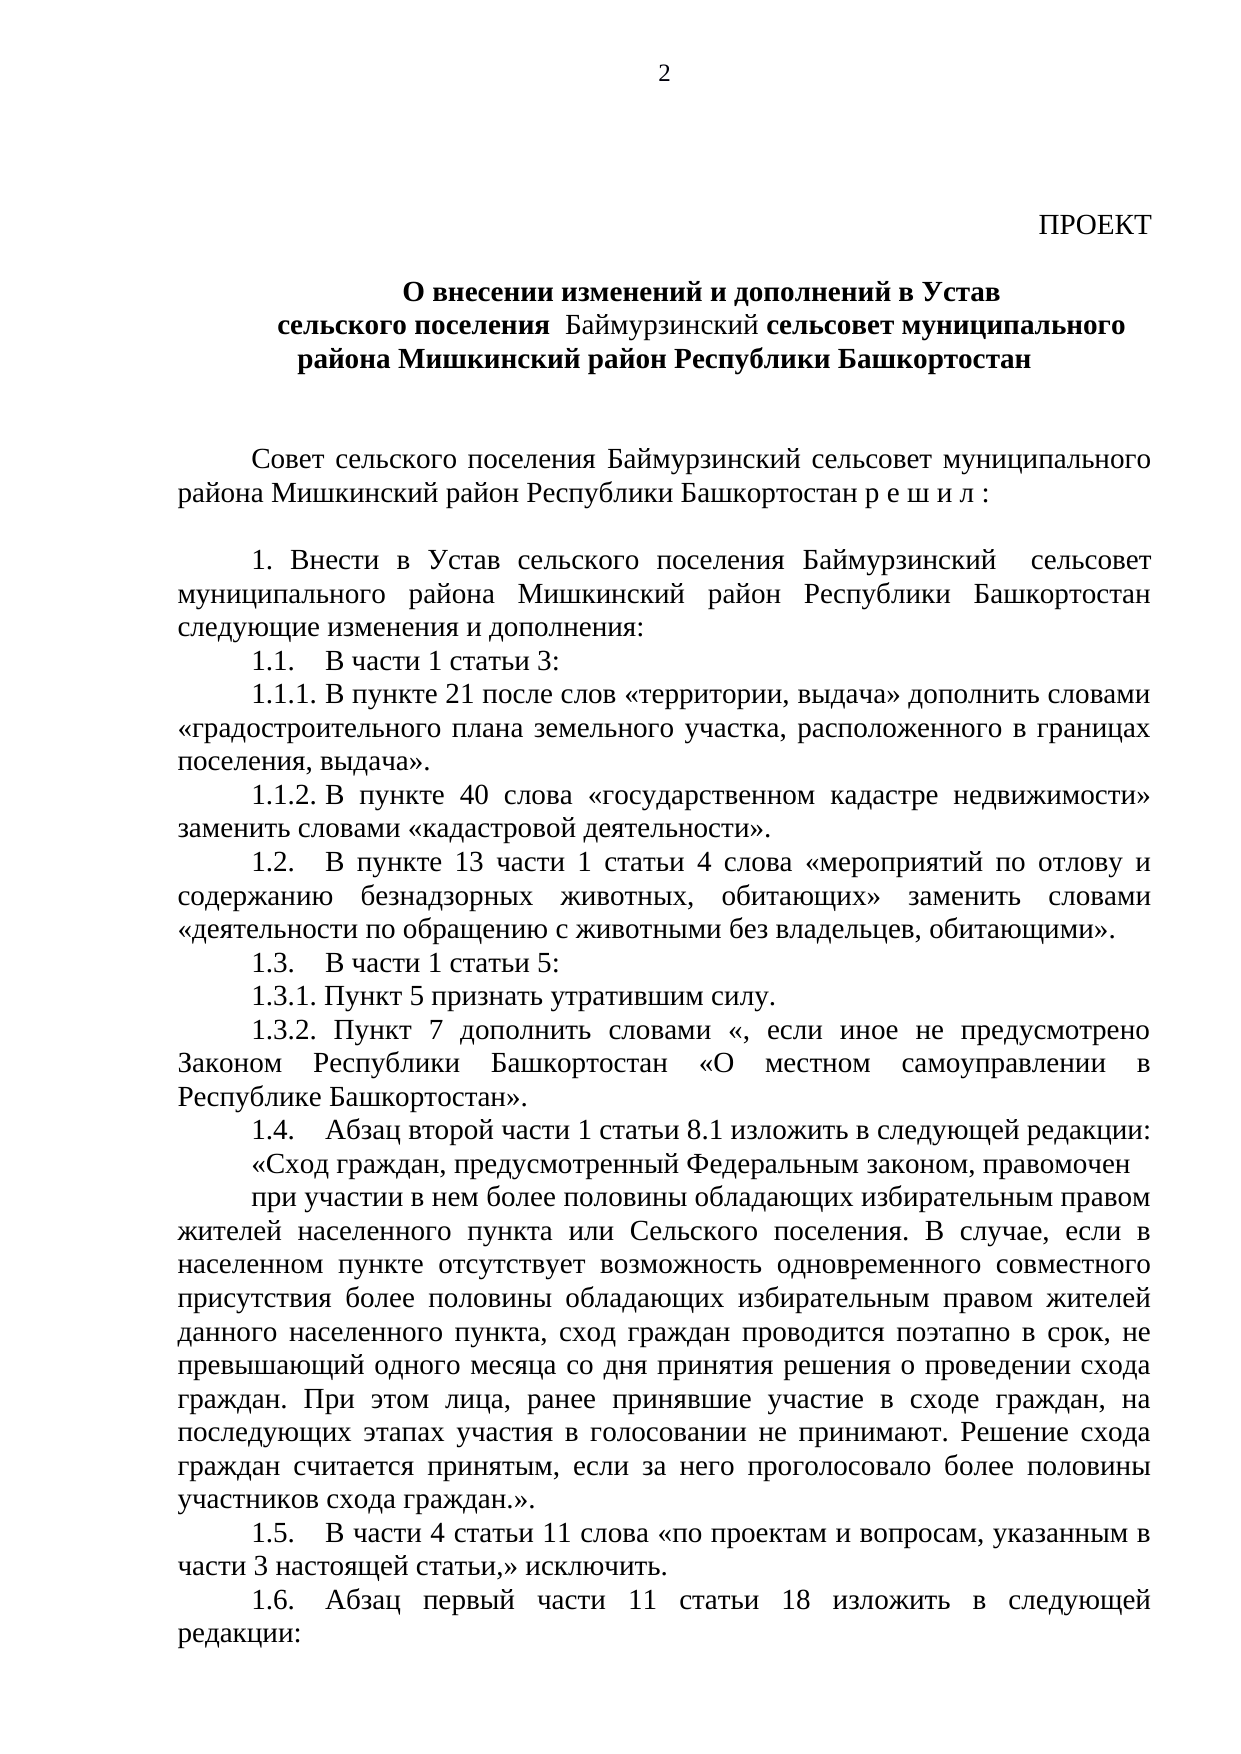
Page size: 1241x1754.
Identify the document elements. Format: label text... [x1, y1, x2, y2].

text 1.5. В части 4 статьи 11 слова «по проектам и вопросам, указанным в части 3 настоящей статьи,» исключить. [177, 1515, 1152, 1582]
text «Сход граждан, предусмотренный Федеральным законом, правомочен [177, 1146, 1152, 1179]
text 1.6. Абзац первый части 11 статьи 18 изложить в следующей редакции: [177, 1582, 1152, 1649]
text сельского поселения Баймурзинский сельсовет муниципального района Мишкинский район Республики Башкортостан [177, 307, 1152, 374]
text Совет сельского поселения Баймурзинский сельсовет муниципального района Мишкинский район Республики Башкортостан р е ш и л : [177, 442, 1152, 509]
text О внесении изменений и дополнений в Устав [177, 274, 1152, 307]
text 1.1. В части 1 статьи 3: [177, 643, 1152, 676]
text 1. Внести в Устав сельского поселения Баймурзинский сельсовет муниципального района Мишкинский район Республики Башкортостан следующие изменения и дополнения: [177, 542, 1152, 643]
text 1.1.1. В пункте 21 после слов «территории, выдача» дополнить словами «градостроительного плана земельного участка, расположенного в границах поселения, выдача». [177, 676, 1152, 777]
text 1.2. В пункте 13 части 1 статьи 4 слова «мероприятий по отлову и содержанию безнадзорных животных, обитающих» заменить словами «деятельности по обращению с животными без владельцев, обитающими». [177, 844, 1152, 945]
text 1.3. В части 1 статьи 5: [177, 945, 1152, 978]
text ПРОЕКТ [177, 207, 1152, 240]
text 1.1.2. В пункте 40 слова «государственном кадастре недвижимости» заменить словами «кадастровой деятельности». [177, 777, 1152, 844]
text при участии в нем более половины обладающих избирательным правом жителей населенного пункта или Сельского поселения. В случае, если в населенном пункте отсутствует возможность одновременного совместного присутствия более половины обладающих избирательным правом жителей данного населенного пункта, сход граждан проводится поэтапно в срок, не превышающий одного месяца со дня принятия решения о проведении схода граждан. При этом лица, ранее принявшие участие в сходе граждан, на последующих этапах участия в голосовании не принимают. Решение схода граждан считается принятым, если за него проголосовало более половины участников схода граждан.». [177, 1179, 1152, 1515]
text 1.3.1. Пункт 5 признать утратившим силу. [177, 978, 1152, 1012]
text 1.4. Абзац второй части 1 статьи 8.1 изложить в следующей редакции: [177, 1112, 1152, 1146]
text 1.3.2. Пункт 7 дополнить словами «, если иное не предусмотрено Законом Республики Башкортостан «О местном самоуправлении в Республике Башкортостан». [177, 1012, 1152, 1112]
